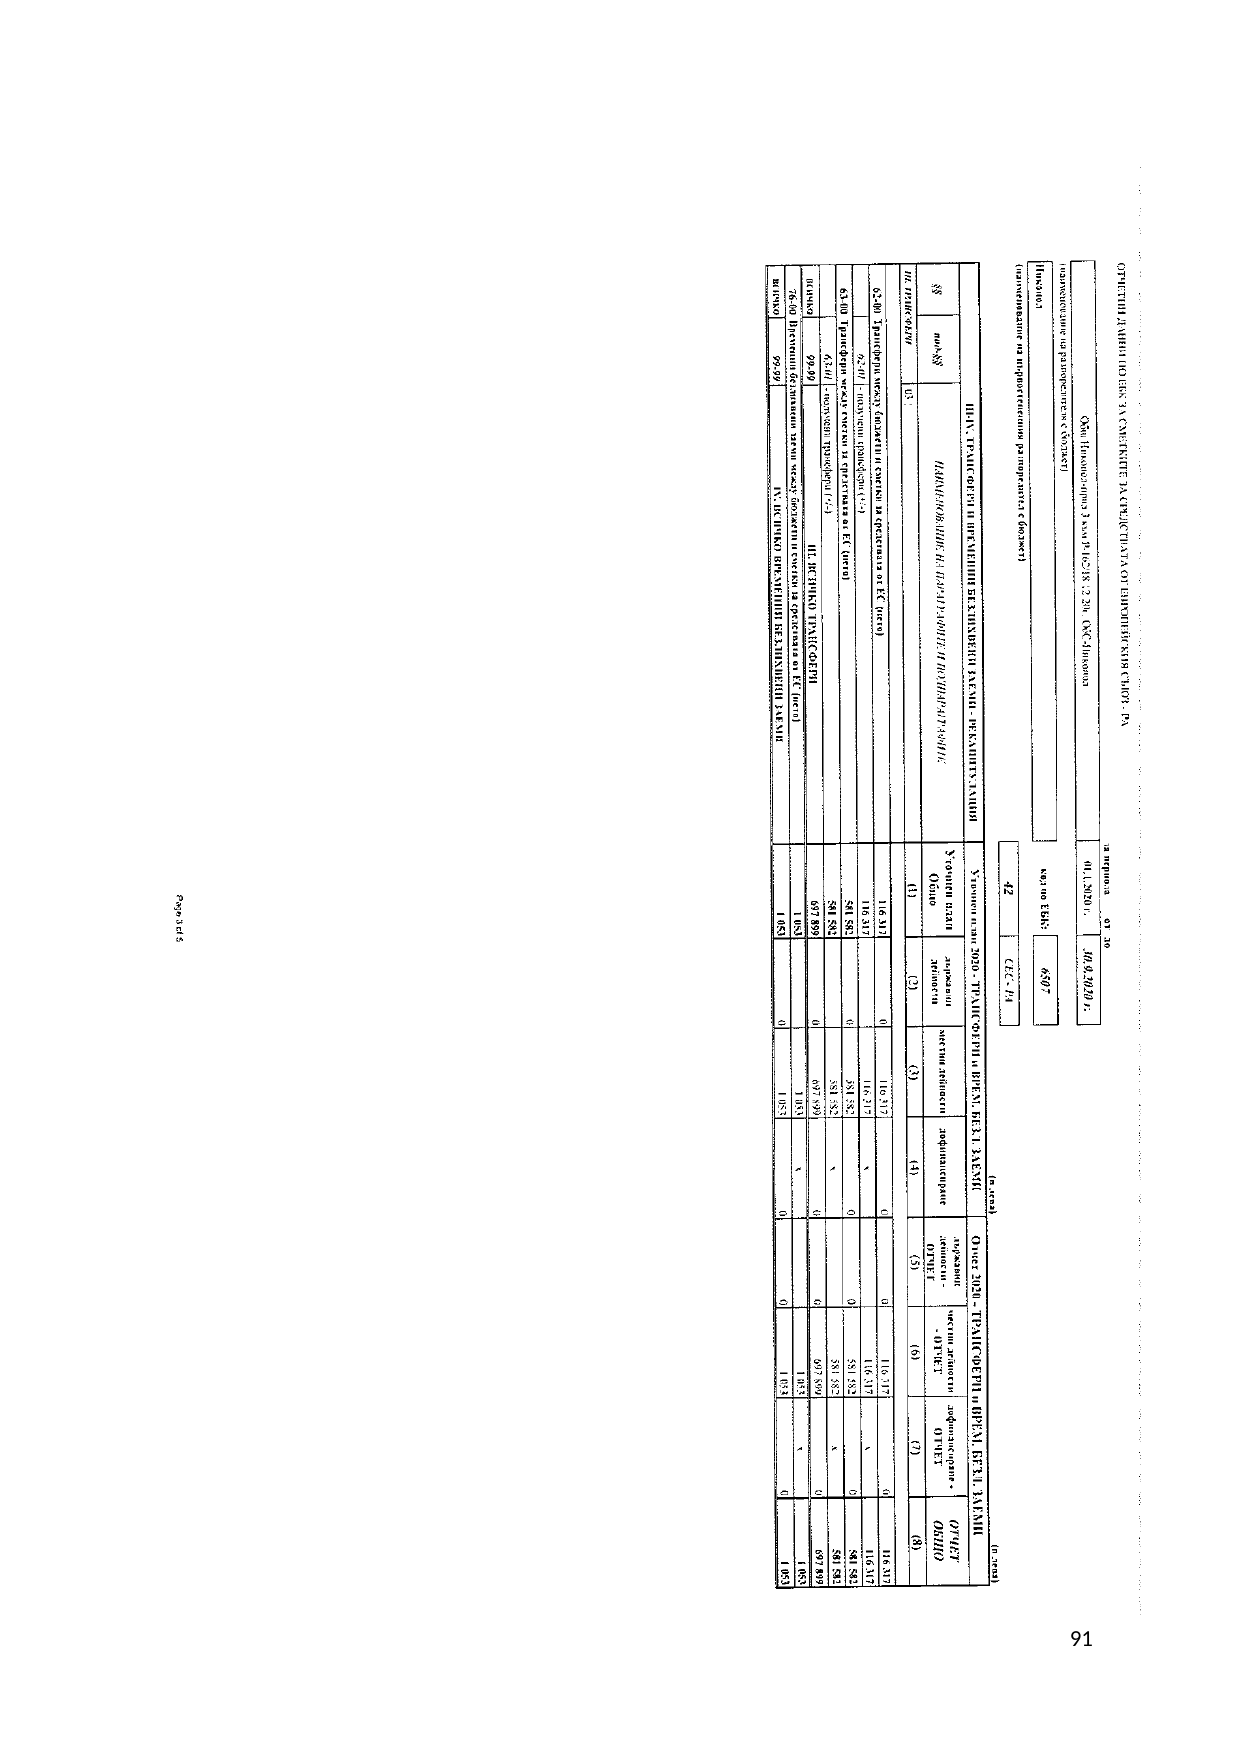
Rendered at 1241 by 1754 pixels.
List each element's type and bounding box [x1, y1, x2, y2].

picture [147, 147, 1239, 1622]
